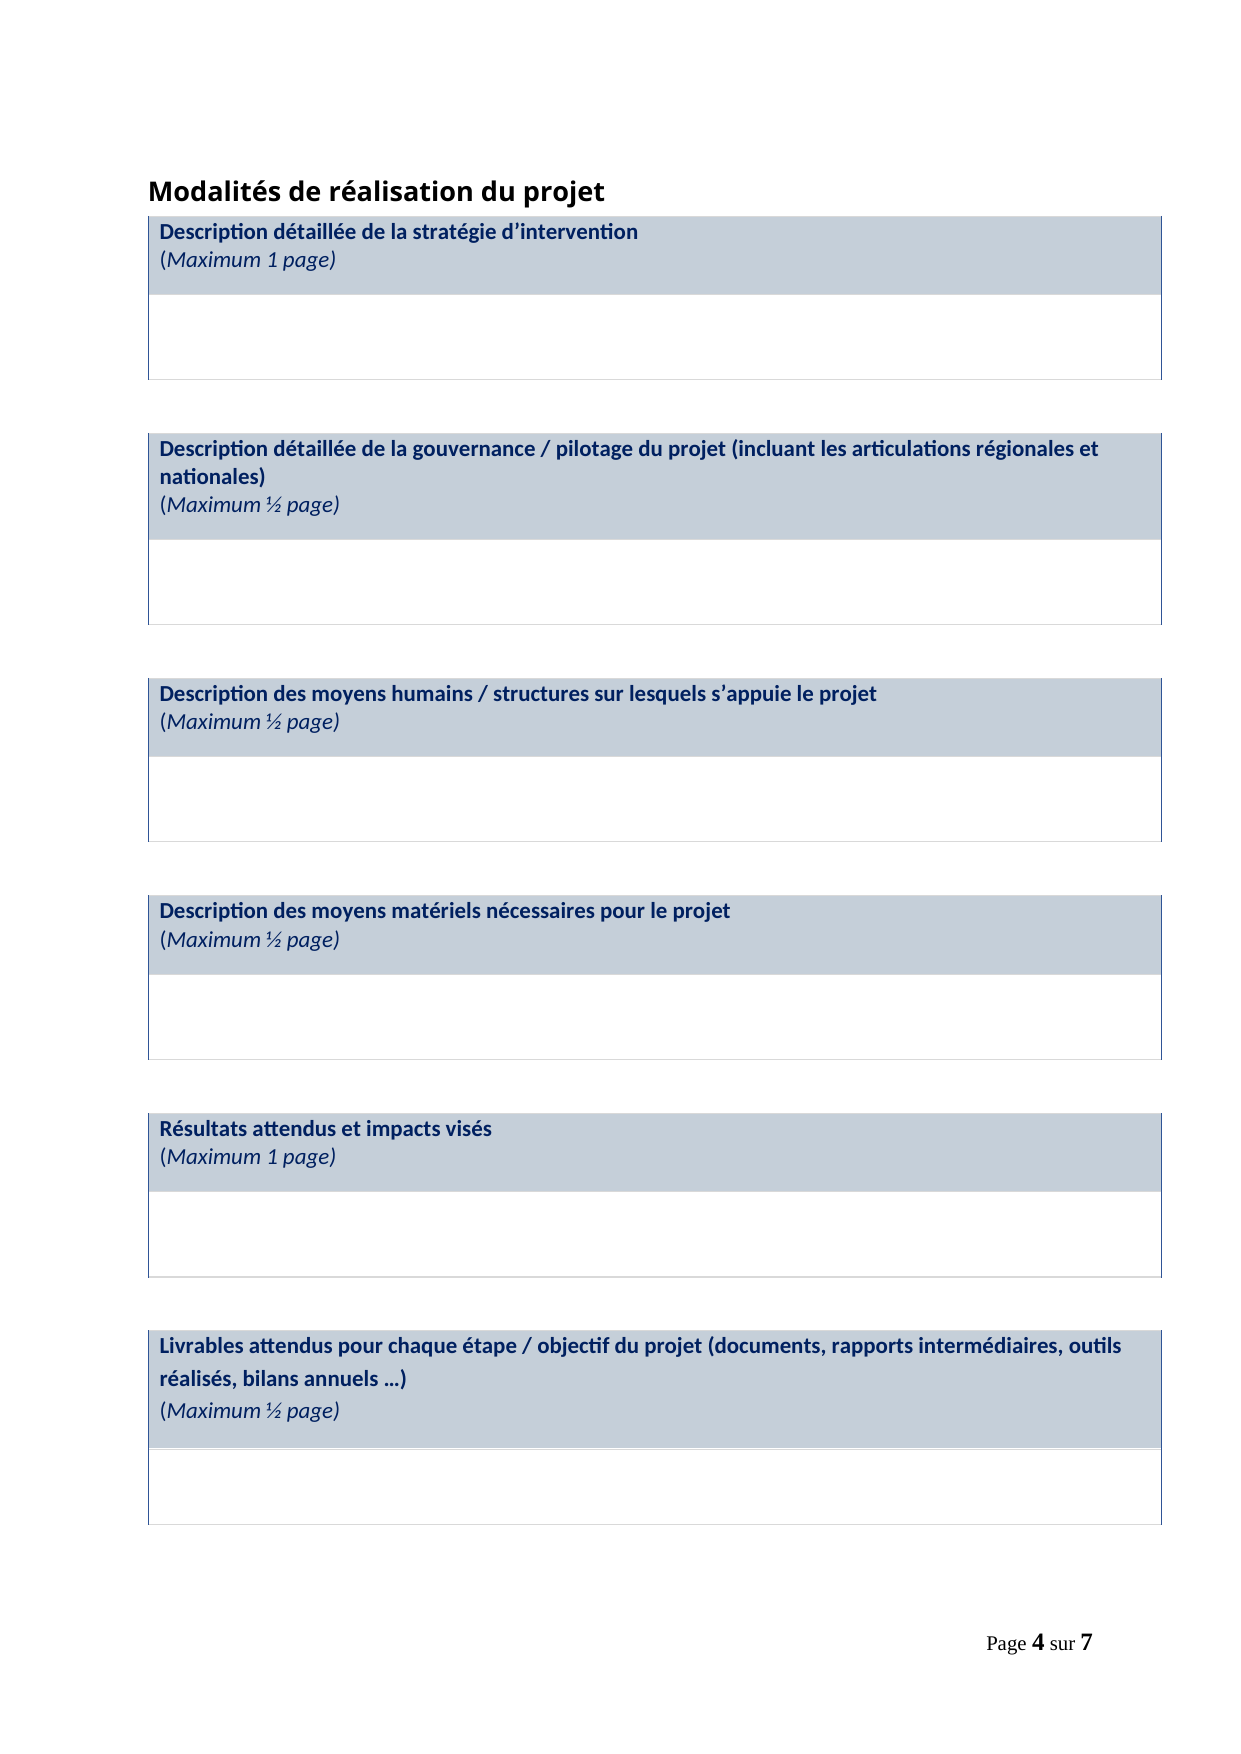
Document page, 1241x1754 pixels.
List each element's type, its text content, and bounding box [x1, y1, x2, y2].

table_header Description des moyens humains / structures sur lesquels s’appuie le projet (Maximum ½ page) [149, 679, 1161, 756]
table_header Résultats attendus et impacts visés (Maximum 1 page) [149, 1114, 1161, 1191]
table_cell [149, 540, 1161, 624]
table_cell [149, 295, 1161, 379]
subtitle Modalités de réalisation du projet [148, 173, 1093, 209]
table_header Description détaillée de la stratégie d’intervention (Maximum 1 page) [149, 217, 1161, 294]
table_header Livrables attendus pour chaque étape / objectif du projet (documents, rapports intermédiaires, outils réalisés, bilans annuels …) (Maximum ½ page) [149, 1331, 1161, 1448]
table_header Description détaillée de la gouvernance / pilotage du projet (incluant les articulations régionales et nationales) (Maximum ½ page) [149, 434, 1161, 539]
table_cell [149, 1450, 1161, 1524]
table_cell [149, 975, 1161, 1059]
table_header Description des moyens matériels nécessaires pour le projet (Maximum ½ page) [149, 896, 1161, 974]
table_cell [149, 1192, 1161, 1276]
table_cell [149, 757, 1161, 841]
